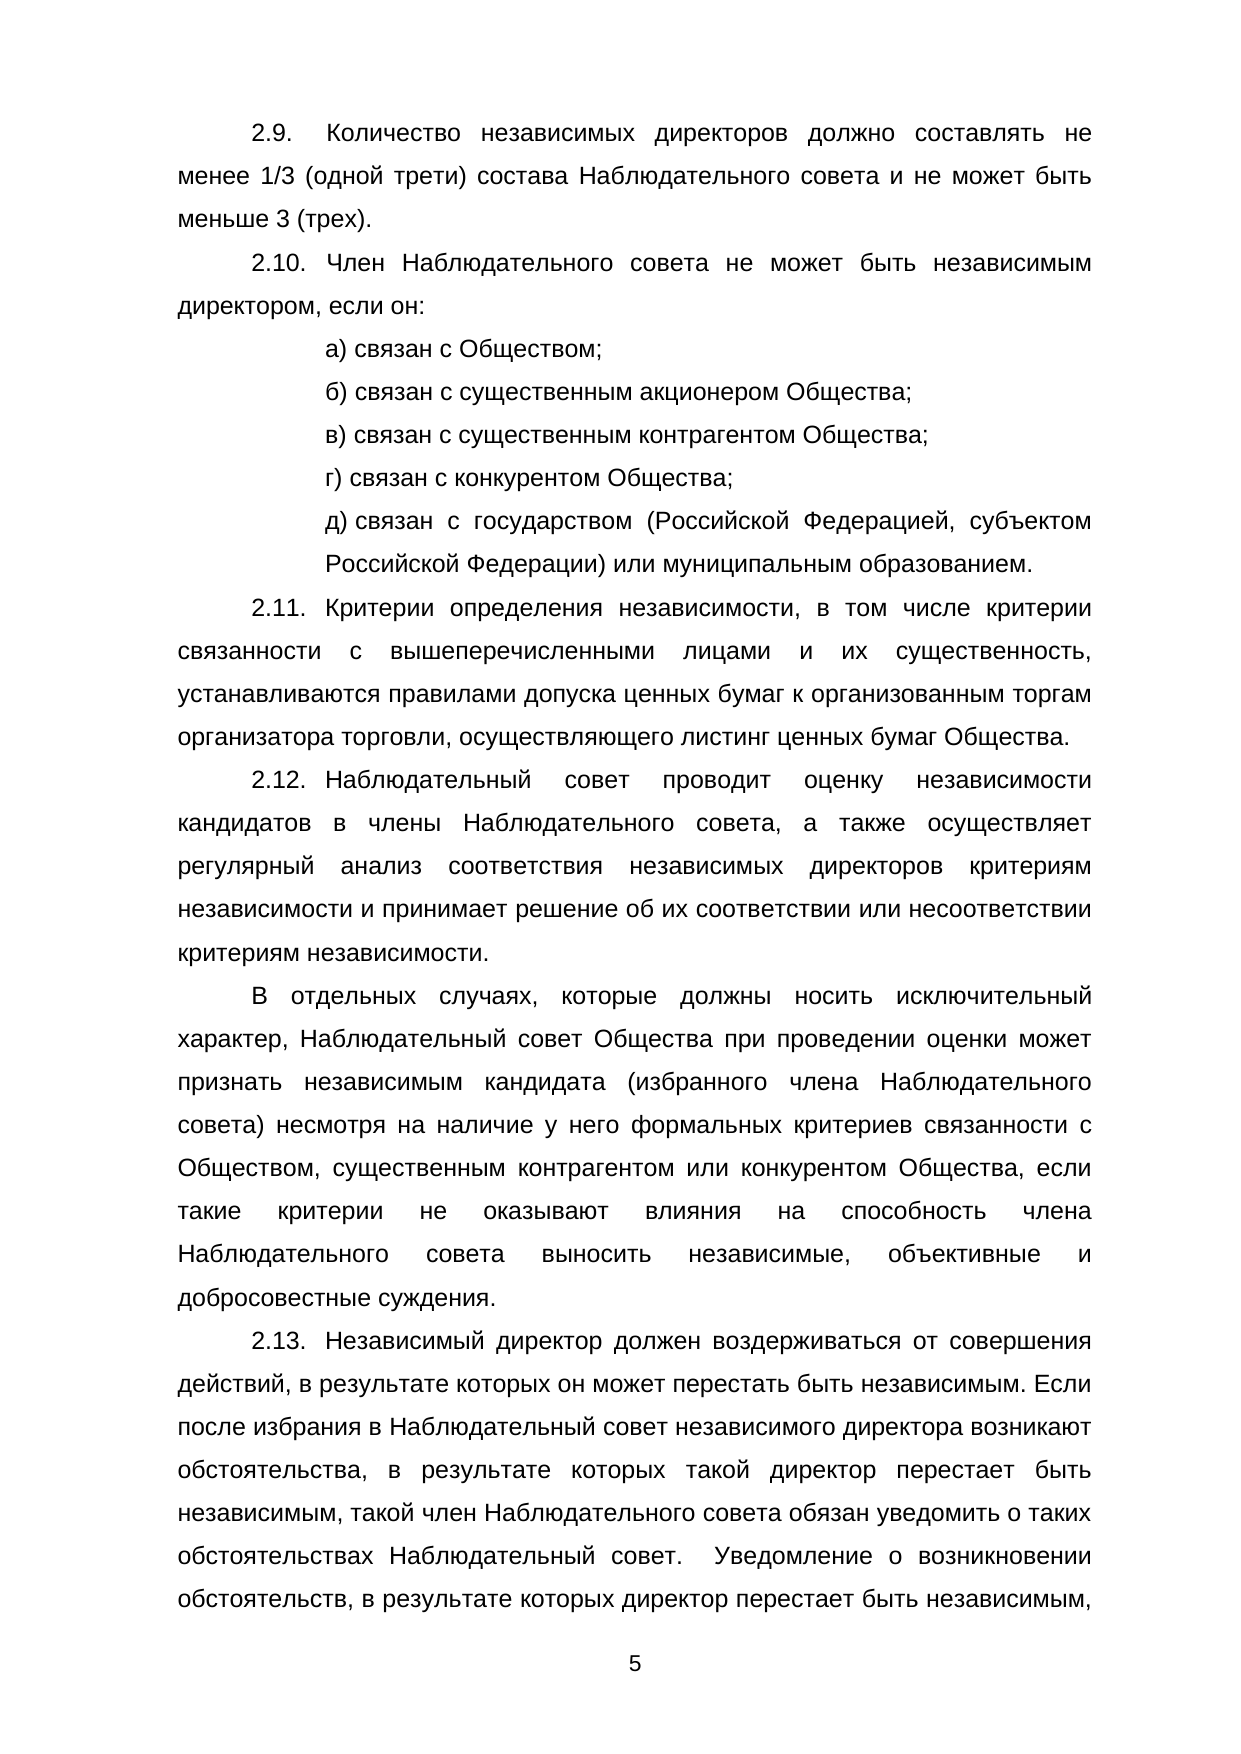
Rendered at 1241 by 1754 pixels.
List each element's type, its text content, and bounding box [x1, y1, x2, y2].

text В отдельных случаях, которые должны носить исключительный характер, Наблюдательный совет Общества при проведении оценки может признать независимым кандидата (избранного члена Наблюдательного совета) несмотря на наличие у него формальных критериев связанности с Обществом, существенным контрагентом или конкурентом Общества, если такие критерии не оказывают влияния на способность члена Наблюдательного совета выносить независимые, объективные и добросовестные суждения. [177, 981, 1093, 1311]
text д) связан с государством (Российской Федерацией, субъектом Российской Федерации) или муниципальным образованием. [325, 506, 1093, 578]
text в) связан с существенным контрагентом Общества; [325, 420, 1093, 449]
list Количество независимых директоров должно составлять не менее 1/3 (одной трети) состава Наблюдательного совета и не может быть меньше 3 (трех). [177, 118, 1093, 233]
list Наблюдательный совет проводит оценку независимости кандидатов в члены Наблюдательного совета, а также осуществляет регулярный анализ соответствия независимых директоров критериям независимости и принимает решение об их соответствии или несоответствии критериям независимости. [177, 765, 1093, 966]
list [177, 1326, 1093, 1613]
text а) связан с Обществом; [325, 334, 1093, 362]
list Критерии определения независимости, в том числе критерии связанности с вышеперечисленными лицами и их существенность, устанавливаются правилами допуска ценных бумаг к организованным торгам организатора торговли, осуществляющего листинг ценных бумаг Общества. [177, 592, 1093, 751]
list Член Наблюдательного совета не может быть независимым директором, если он: [177, 247, 1093, 319]
text б) связан с существенным акционером Общества; [325, 377, 1093, 406]
text г) связан с конкурентом Общества; [325, 463, 1093, 492]
